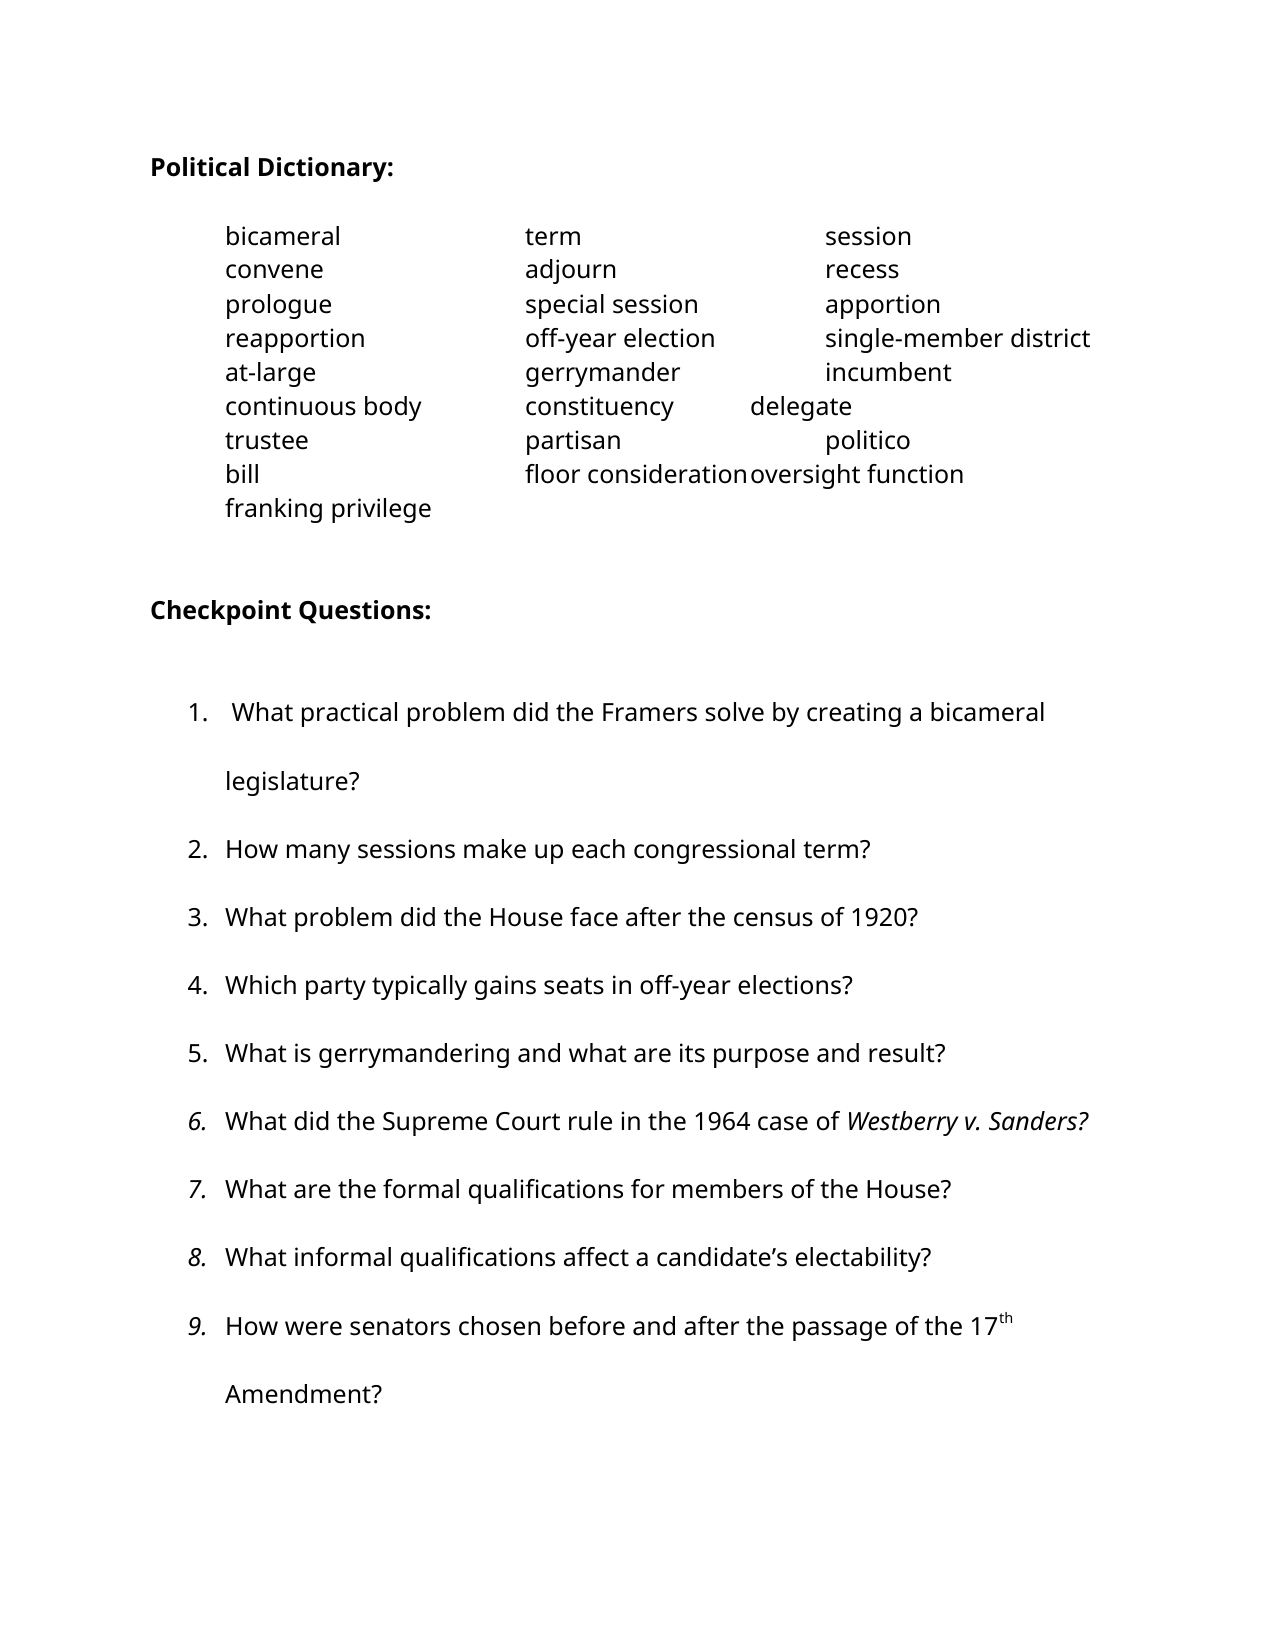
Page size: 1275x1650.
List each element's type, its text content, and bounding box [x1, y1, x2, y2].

text bicameral term session [150, 218, 1125, 252]
list How many sessions make up each congressional term? [187, 831, 1125, 865]
text convene adjourn recess [150, 252, 1125, 286]
text continuous body constituency delegate [150, 388, 1125, 422]
list Which party typically gains seats in off-year elections? [187, 967, 1125, 1002]
list What practical problem did the Framers solve by creating a bicameral legislature? [187, 695, 1125, 797]
text franking privilege [150, 491, 1125, 525]
text Political Dictionary: [150, 150, 1125, 184]
list What did the Supreme Court rule in the 1964 case of Westberry v. Sanders? [187, 1104, 1125, 1138]
text reapportion off-year election single-member district [150, 320, 1125, 354]
text bill floor consideration oversight function [150, 457, 1125, 491]
list What are the formal qualifications for members of the House? [187, 1172, 1125, 1206]
text Checkpoint Questions: [150, 593, 1125, 627]
text prologue special session apportion [150, 286, 1125, 320]
list How were senators chosen before and after the passage of the 17th Amendment? [187, 1308, 1125, 1410]
list What is gerrymandering and what are its purpose and result? [187, 1036, 1125, 1070]
text at-large gerrymander incumbent [150, 354, 1125, 388]
text trustee partisan politico [150, 422, 1125, 457]
list What problem did the House face after the census of 1920? [187, 899, 1125, 933]
list What informal qualifications affect a candidate’s electability? [187, 1240, 1125, 1274]
